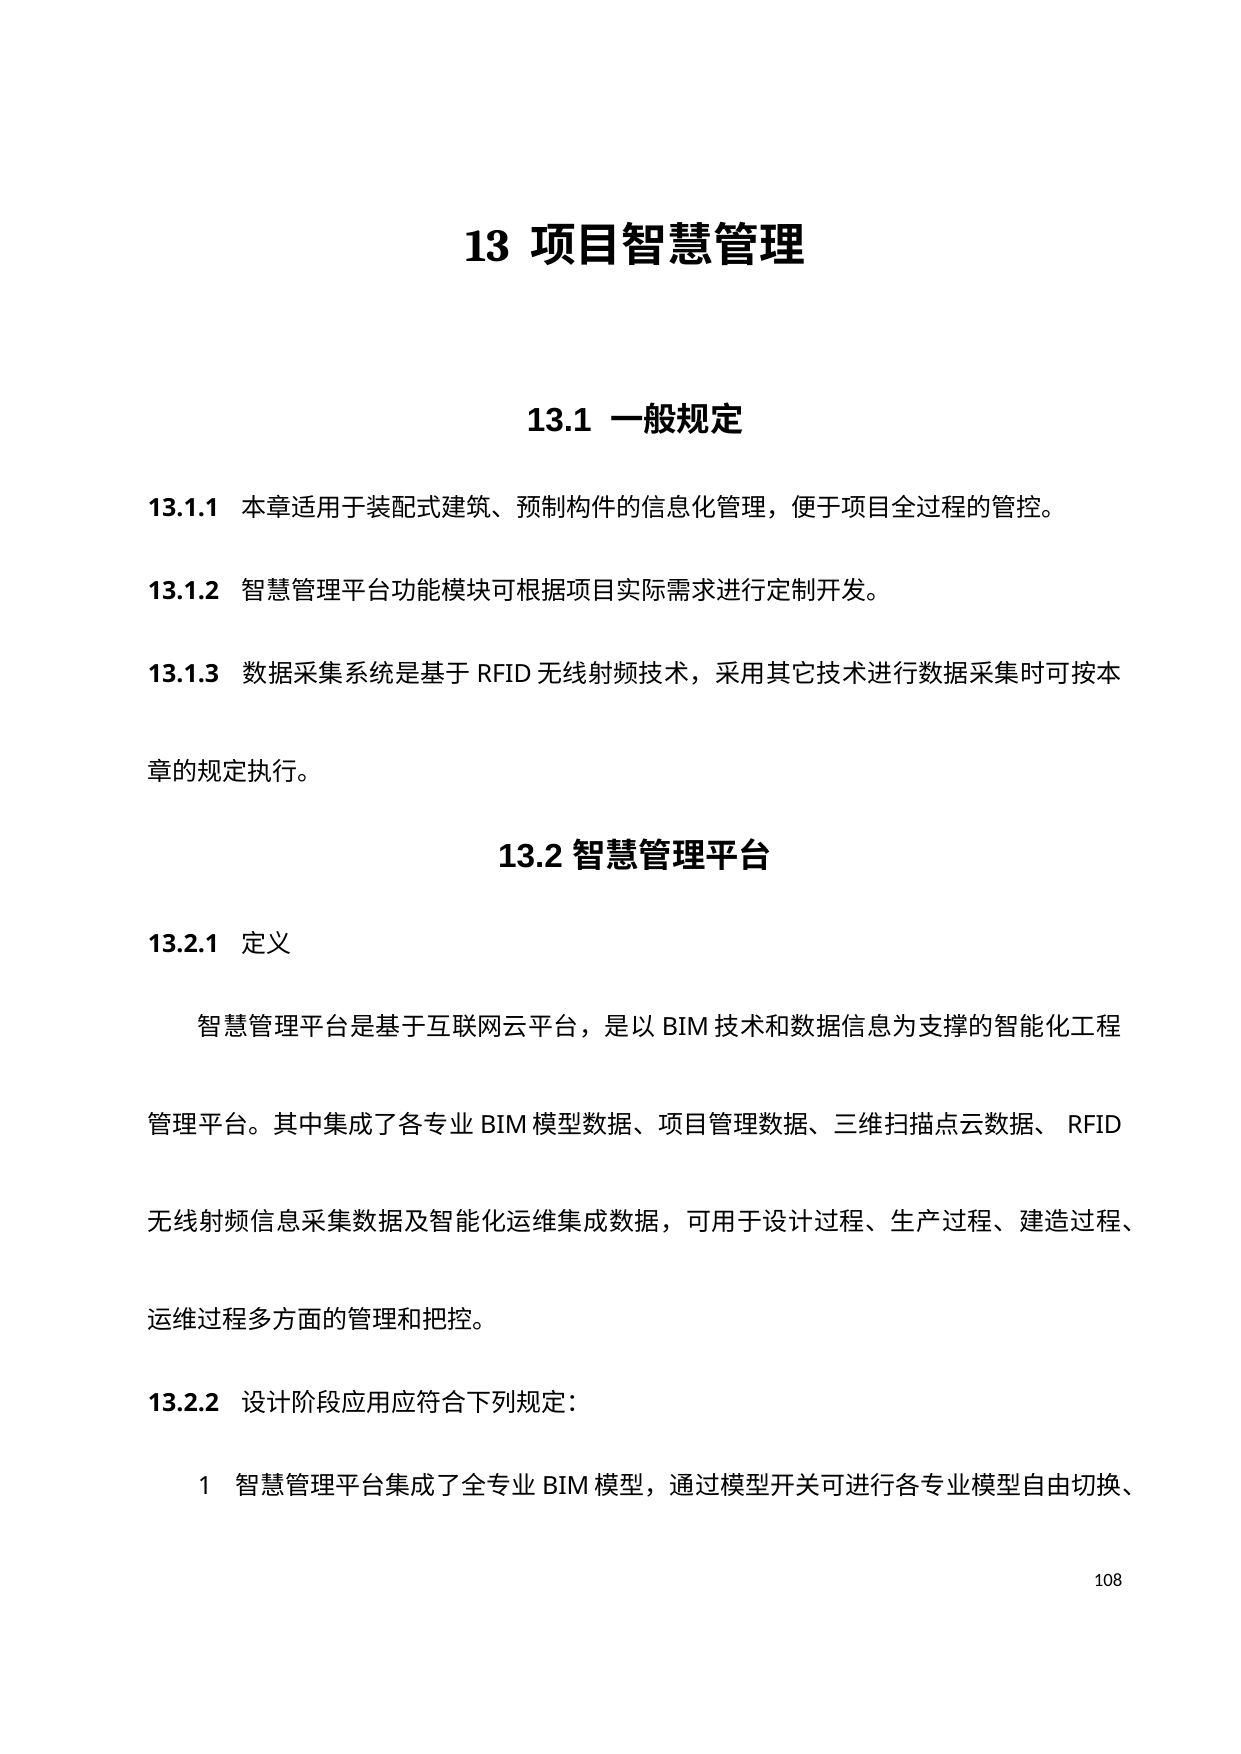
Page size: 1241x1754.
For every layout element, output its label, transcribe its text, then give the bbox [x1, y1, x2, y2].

subtitle 13 项目智慧管理 [148, 193, 1122, 291]
text 智慧管理平台是基于互联网云平台，是以BIM技术和数据信息为支撑的智能化工程管理平台。其中集成了各专业BIM模型数据、项目管理数据、三维扫描点云数据、 RFID无线射频信息采集数据及智能化运维集成数据，可用于设计过程、生产过程、建造过程、运维过程多方面的管理和把控。 [148, 992, 1122, 1350]
list 数据采集系统是基于RFID无线射频技术，采用其它技术进行数据采集时可按本章的规定执行。 [148, 639, 1122, 802]
list 定义 [148, 909, 1122, 974]
subtitle 13.1 一般规定 [148, 384, 1122, 449]
list 智慧管理平台功能模块可根据项目实际需求进行定制开发。 [148, 556, 1122, 621]
subtitle 13.2 智慧管理平台 [148, 820, 1122, 885]
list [148, 1451, 1122, 1516]
list 设计阶段应用应符合下列规定： [148, 1368, 1122, 1433]
list 本章适用于装配式建筑、预制构件的信息化管理，便于项目全过程的管控。 [148, 473, 1122, 538]
